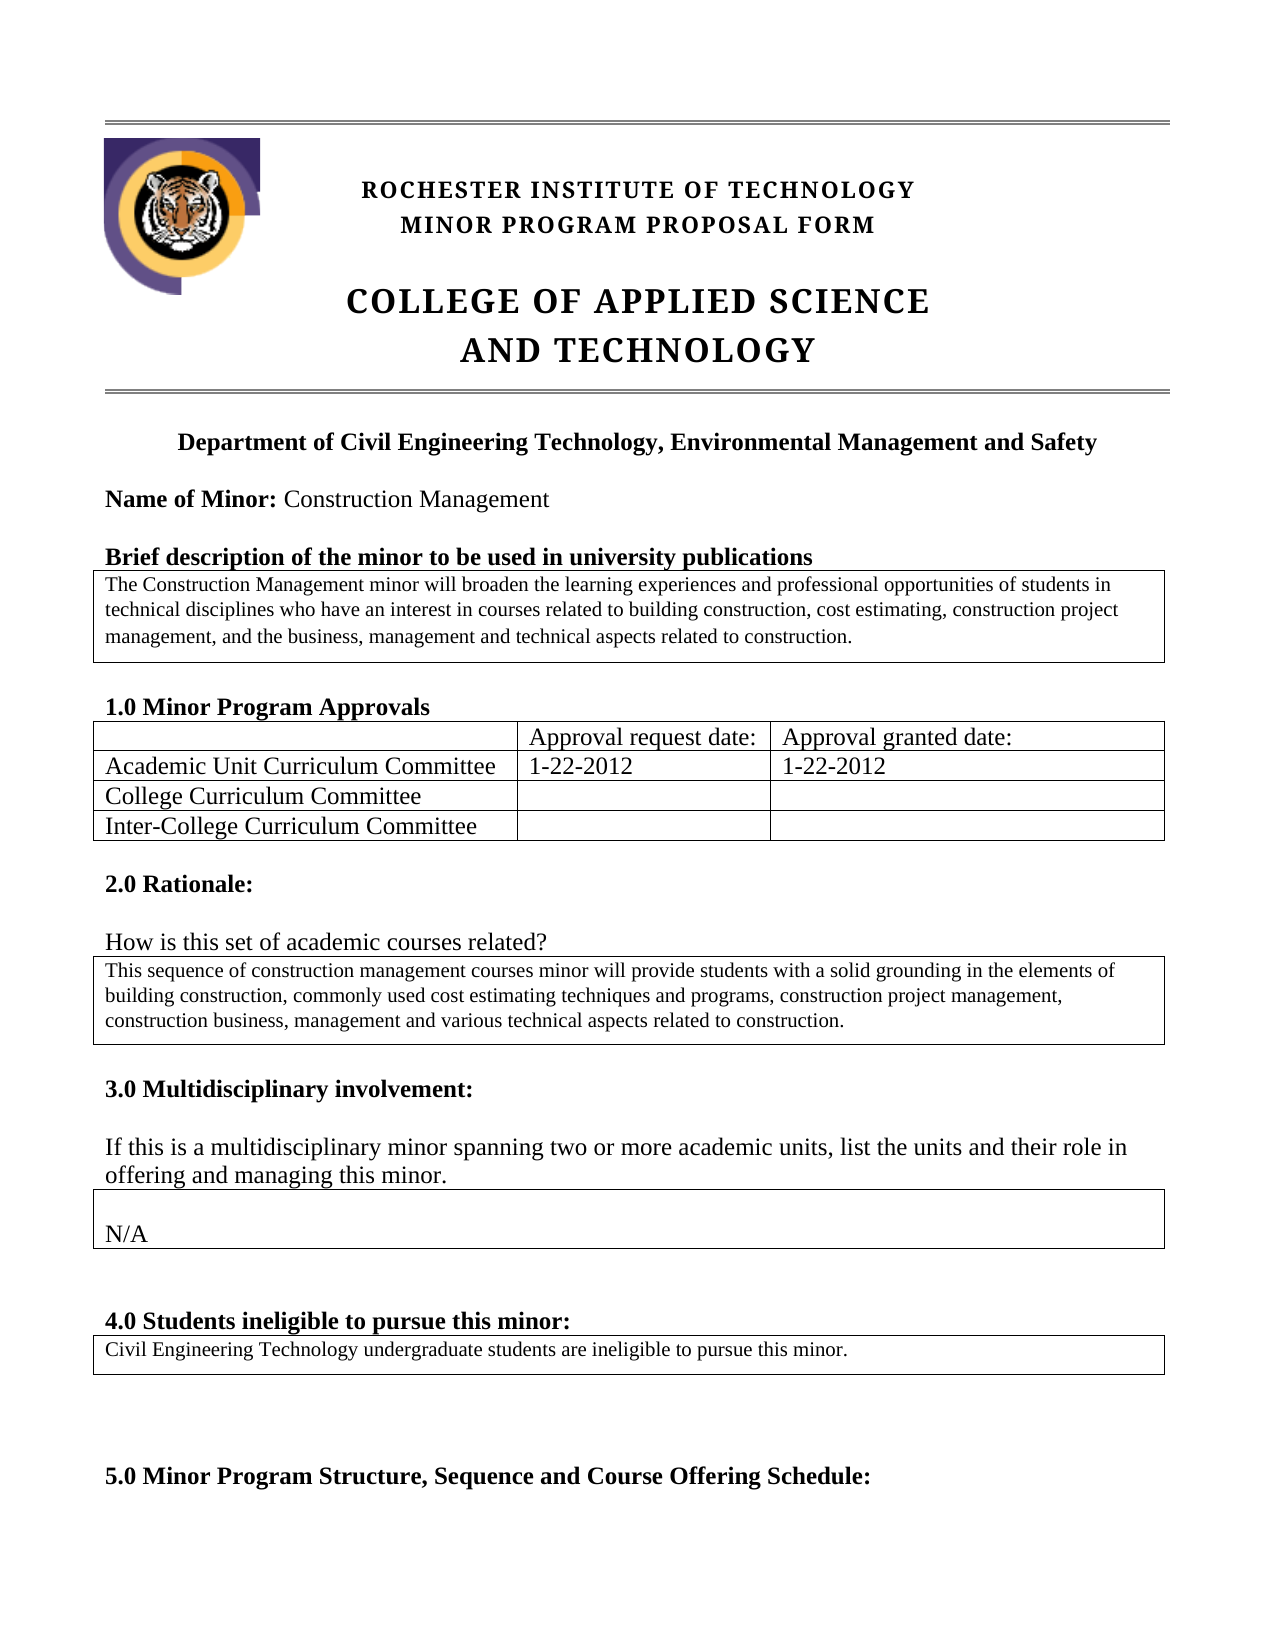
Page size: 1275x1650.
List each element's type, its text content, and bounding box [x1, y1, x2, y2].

text 5.0 Minor Program Structure, Sequence and Course Offering Schedule: [105, 1461, 1170, 1489]
table_cell [518, 811, 770, 840]
table_cell [518, 781, 770, 810]
table_header Approval granted date: [771, 722, 1164, 750]
table_header The Construction Management minor will broaden the learning experiences and professional opportunities of students in technical disciplines who have an interest in courses related to building construction, cost estimating, construction project management, and the business, management and technical aspects related to construction. [94, 571, 1164, 662]
text College of Applied Science [105, 256, 1170, 306]
table_header [94, 722, 517, 750]
text 3.0 Multidisciplinary involvement: [105, 1074, 1170, 1103]
table_header This sequence of construction management courses minor will provide students with a solid grounding in the elements of building construction, commonly used cost estimating techniques and programs, construction project management, construction business, management and various technical aspects related to construction. [94, 957, 1164, 1044]
table_cell College Curriculum Committee [94, 781, 517, 810]
table_header Approval request date: [518, 722, 770, 750]
table_cell 1-22-2012 [518, 751, 770, 780]
text How is this set of academic courses related? [105, 927, 1170, 956]
text 4.0 Students ineligible to pursue this minor: [105, 1306, 1170, 1335]
text Rochester INSTITUTE OF TECHNOLOGY [261, 153, 1170, 188]
table_cell [771, 811, 1164, 840]
text 1.0 Minor Program Approvals [105, 692, 1170, 721]
text Minor Program proposal form [261, 188, 1170, 241]
table_cell 1-22-2012 [771, 751, 1164, 780]
text 2.0 Rationale: [105, 869, 1170, 898]
text Department of Civil Engineering Technology, Environmental Management and Safety [105, 427, 1170, 455]
table_cell Academic Unit Curriculum Committee [94, 751, 517, 780]
picture [103, 138, 261, 295]
table_header N/A [94, 1190, 1164, 1248]
text Name of Minor: Construction Management [105, 484, 1170, 513]
text Brief description of the minor to be used in university publications [105, 542, 1170, 570]
text If this is a multidisciplinary minor spanning two or more academic units, list the units and their role in offering and managing this minor. [105, 1132, 1170, 1189]
text and Technology [105, 306, 1170, 389]
table_header Civil Engineering Technology undergraduate students are ineligible to pursue this minor. [94, 1336, 1164, 1373]
table_cell Inter-College Curriculum Committee [94, 811, 517, 840]
table_cell [771, 781, 1164, 810]
